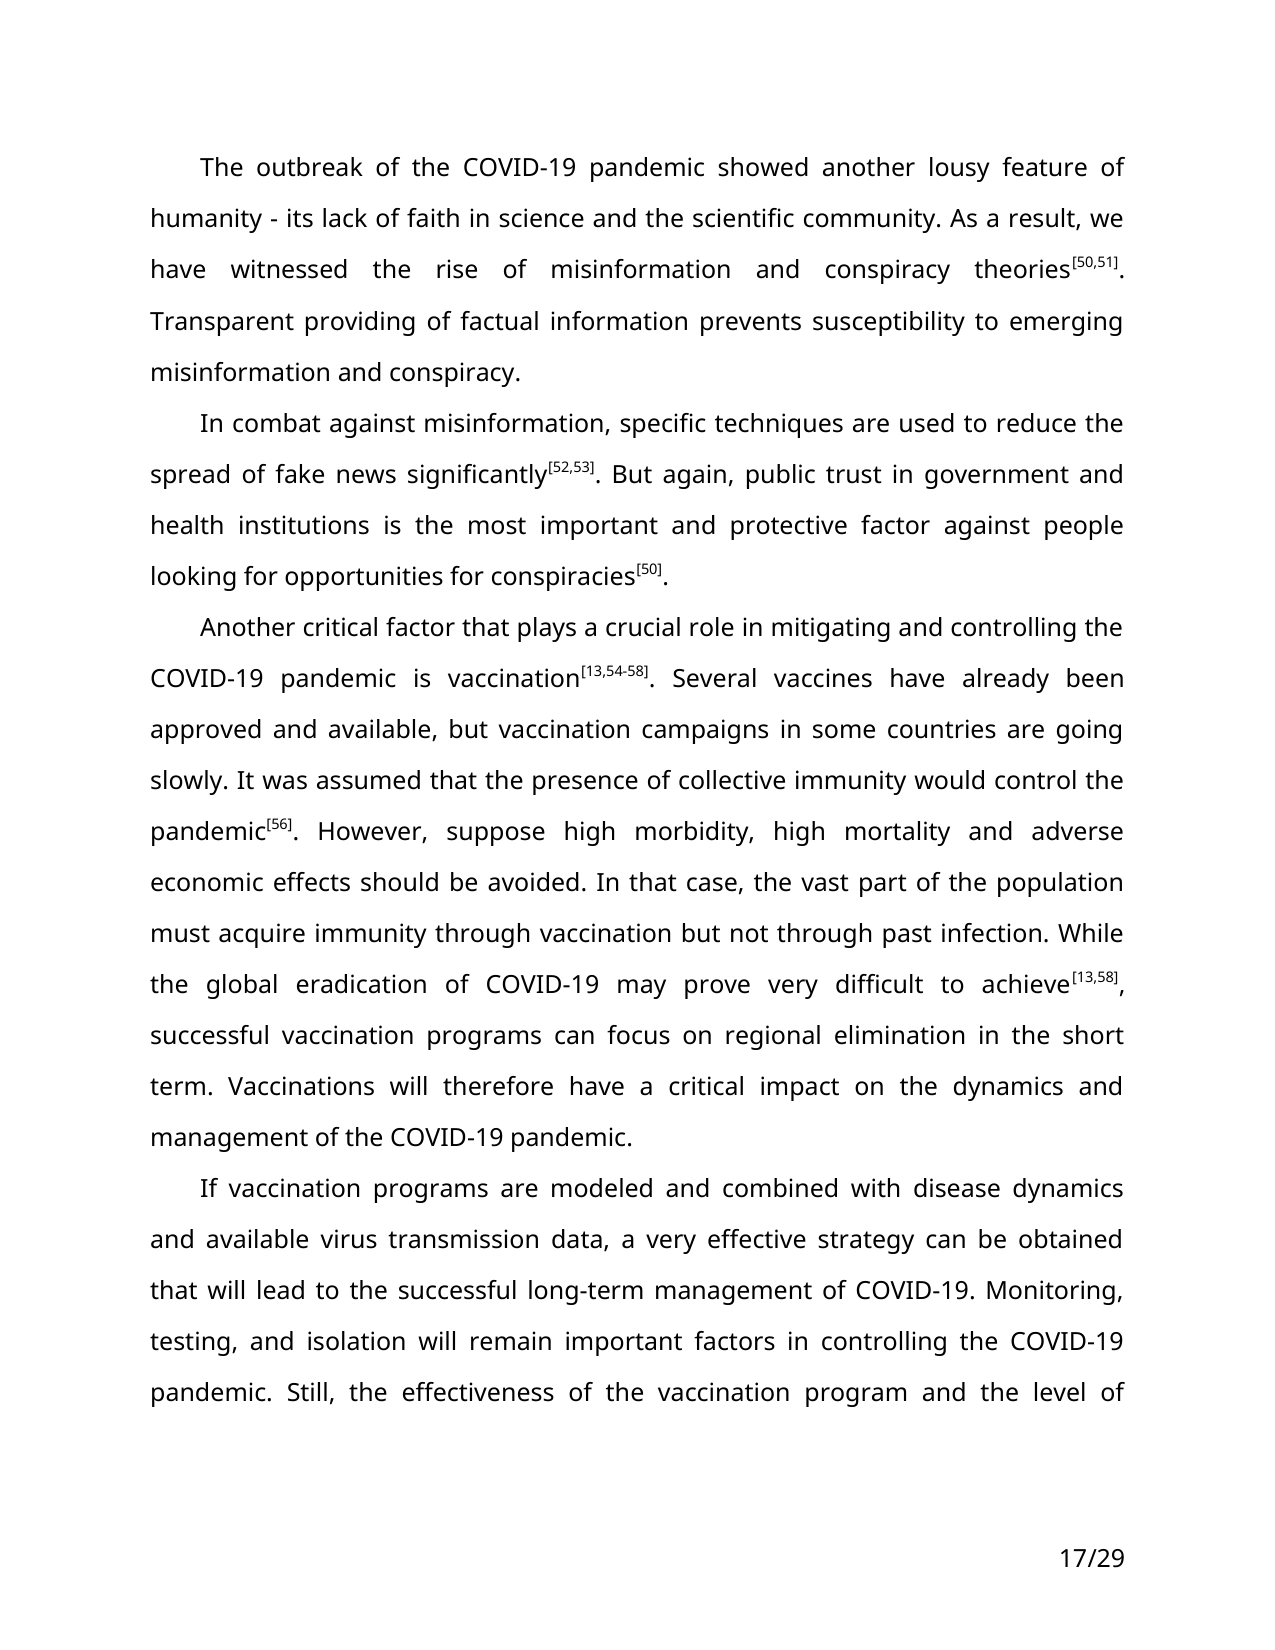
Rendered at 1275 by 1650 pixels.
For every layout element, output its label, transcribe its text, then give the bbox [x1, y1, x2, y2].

text Another critical factor that plays a crucial role in mitigating and controlling the COVID-19 pandemic is vaccination[13,54-58]. Several vaccines have already been approved and available, but vaccination campaigns in some countries are going slowly. It was assumed that the presence of collective immunity would control the pandemic[56]. However, suppose high morbidity, high mortality and adverse economic effects should be avoided. In that case, the vast part of the population must acquire immunity through vaccination but not through past infection. While the global eradication of COVID-19 may prove very difficult to achieve[13,58], successful vaccination programs can focus on regional elimination in the short term. Vaccinations will therefore have a critical impact on the dynamics and management of the COVID-19 pandemic. [150, 609, 1125, 1154]
text The outbreak of the COVID-19 pandemic showed another lousy feature of humanity - its lack of faith in science and the scientific community. As a result, we have witnessed the rise of misinformation and conspiracy theories[50,51]. Transparent providing of factual information prevents susceptibility to emerging misinformation and conspiracy. [150, 150, 1125, 388]
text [150, 1171, 1125, 1409]
text In combat against misinformation, specific techniques are used to reduce the spread of fake news significantly[52,53]. But again, public trust in government and health institutions is the most important and protective factor against people looking for opportunities for conspiracies[50]. [150, 405, 1125, 592]
